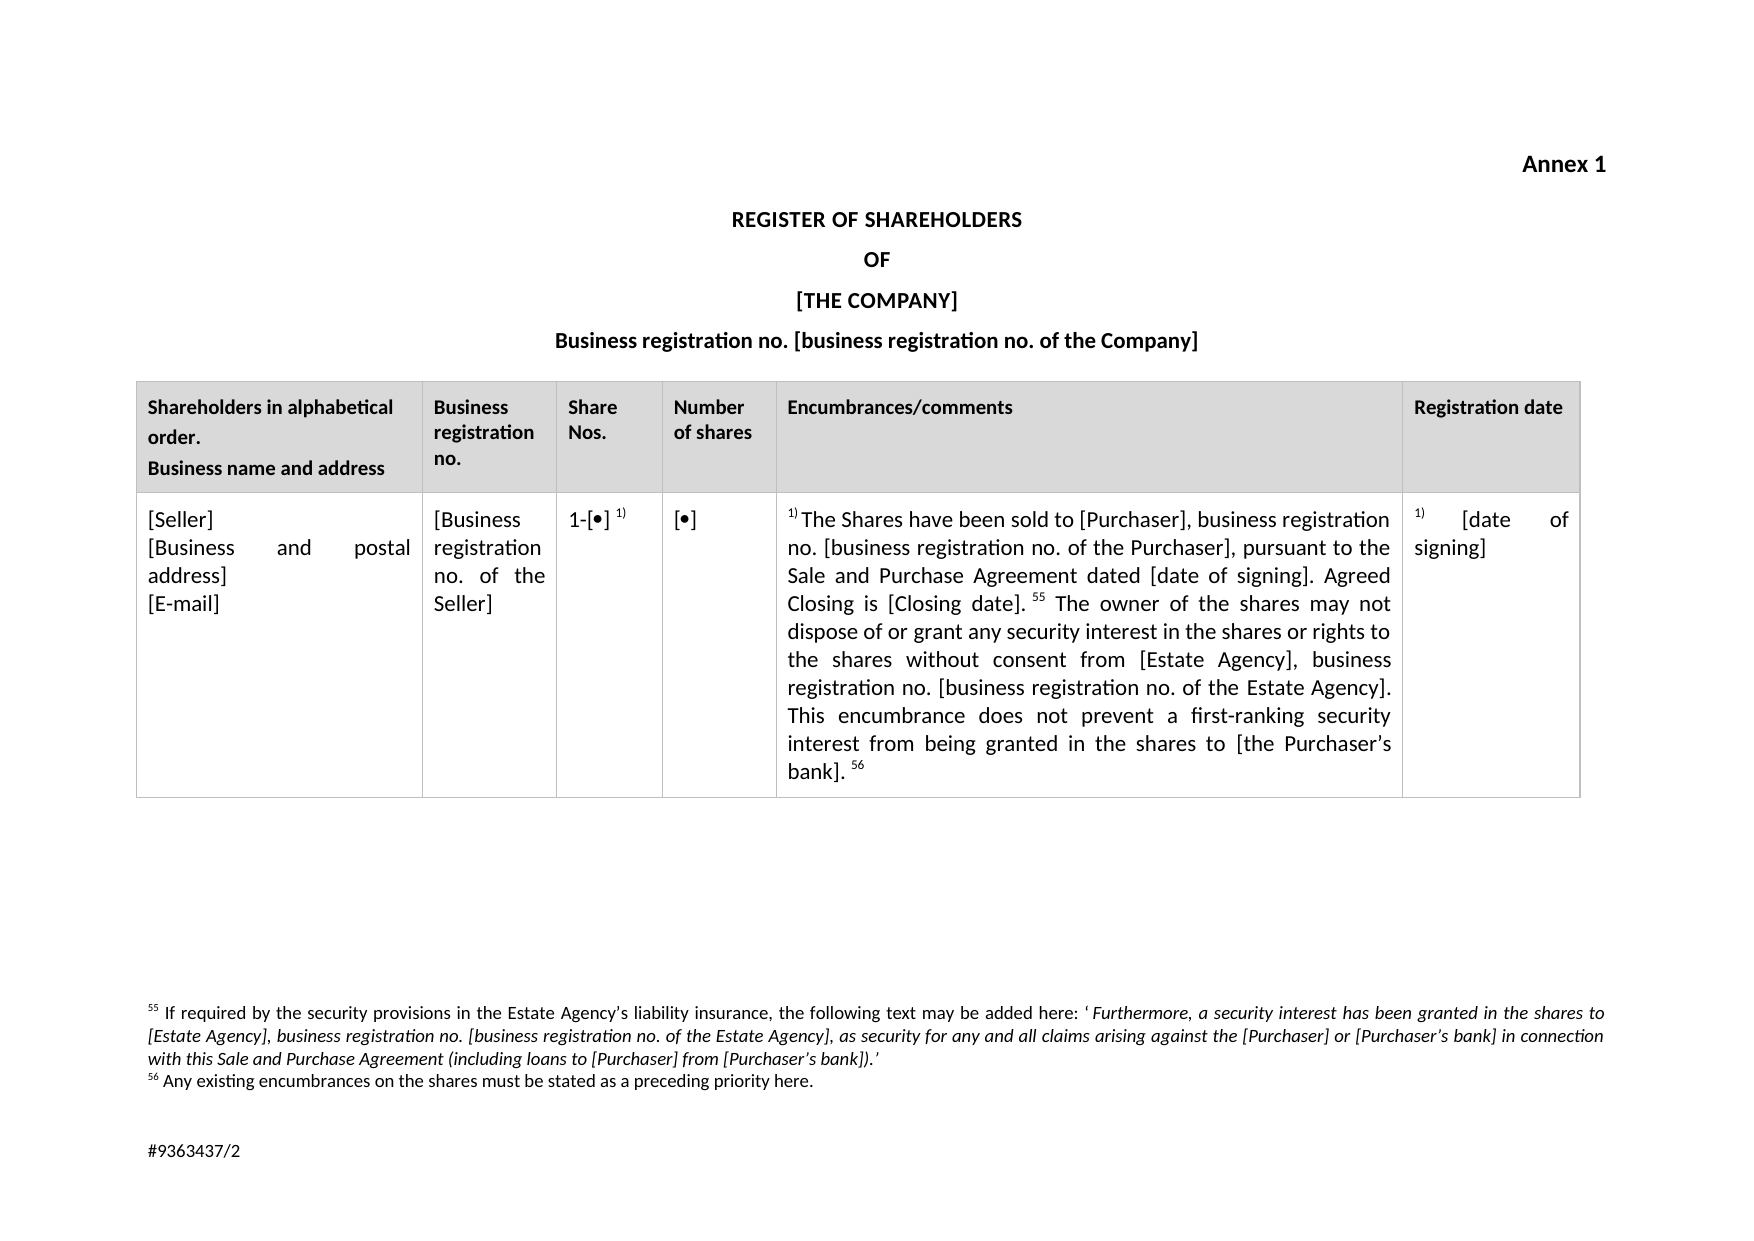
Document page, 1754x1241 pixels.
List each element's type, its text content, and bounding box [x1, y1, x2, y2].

table_cell 1) The Shares have been sold to [Purchaser], business registration no. [business registration no. of the Purchaser], pursuant to the Sale and Purchase Agreement dated [date of signing]. Agreed Closing is [Closing date]. The owner of the shares may not dispose of or grant any security interest in the shares or rights to the shares without consent from [Estate Agency], business registration no. [business registration no. of the Estate Agency]. This encumbrance does not prevent a first-ranking security interest from being granted in the shares to [the Purchaser’s bank]. [777, 493, 1402, 797]
table_cell 1-[] 1) [557, 493, 662, 797]
text REGISTER OF SHAREHOLDERS [148, 205, 1606, 233]
table_cell [Seller] [Business and postal address] [E-mail] [137, 493, 422, 797]
table_header Encumbrances/comments [777, 382, 1402, 492]
table_header Registration date [1403, 382, 1579, 492]
table_header Shareholders in alphabetical order. Business name and address [137, 382, 422, 492]
table_cell [] [663, 493, 776, 797]
table_header Business registration no. [423, 382, 556, 492]
text [THE COMPANY] [148, 286, 1606, 314]
text Business registration no. [business registration no. of the Company] [148, 327, 1606, 355]
table_header Number of shares [663, 382, 776, 492]
text Of [148, 246, 1606, 274]
table_cell 1) [date of signing] [1403, 493, 1579, 797]
list Annex 1 [148, 148, 1606, 178]
table_cell [Business registration no. of the Seller] [423, 493, 556, 797]
table_header Share Nos. [557, 382, 662, 492]
